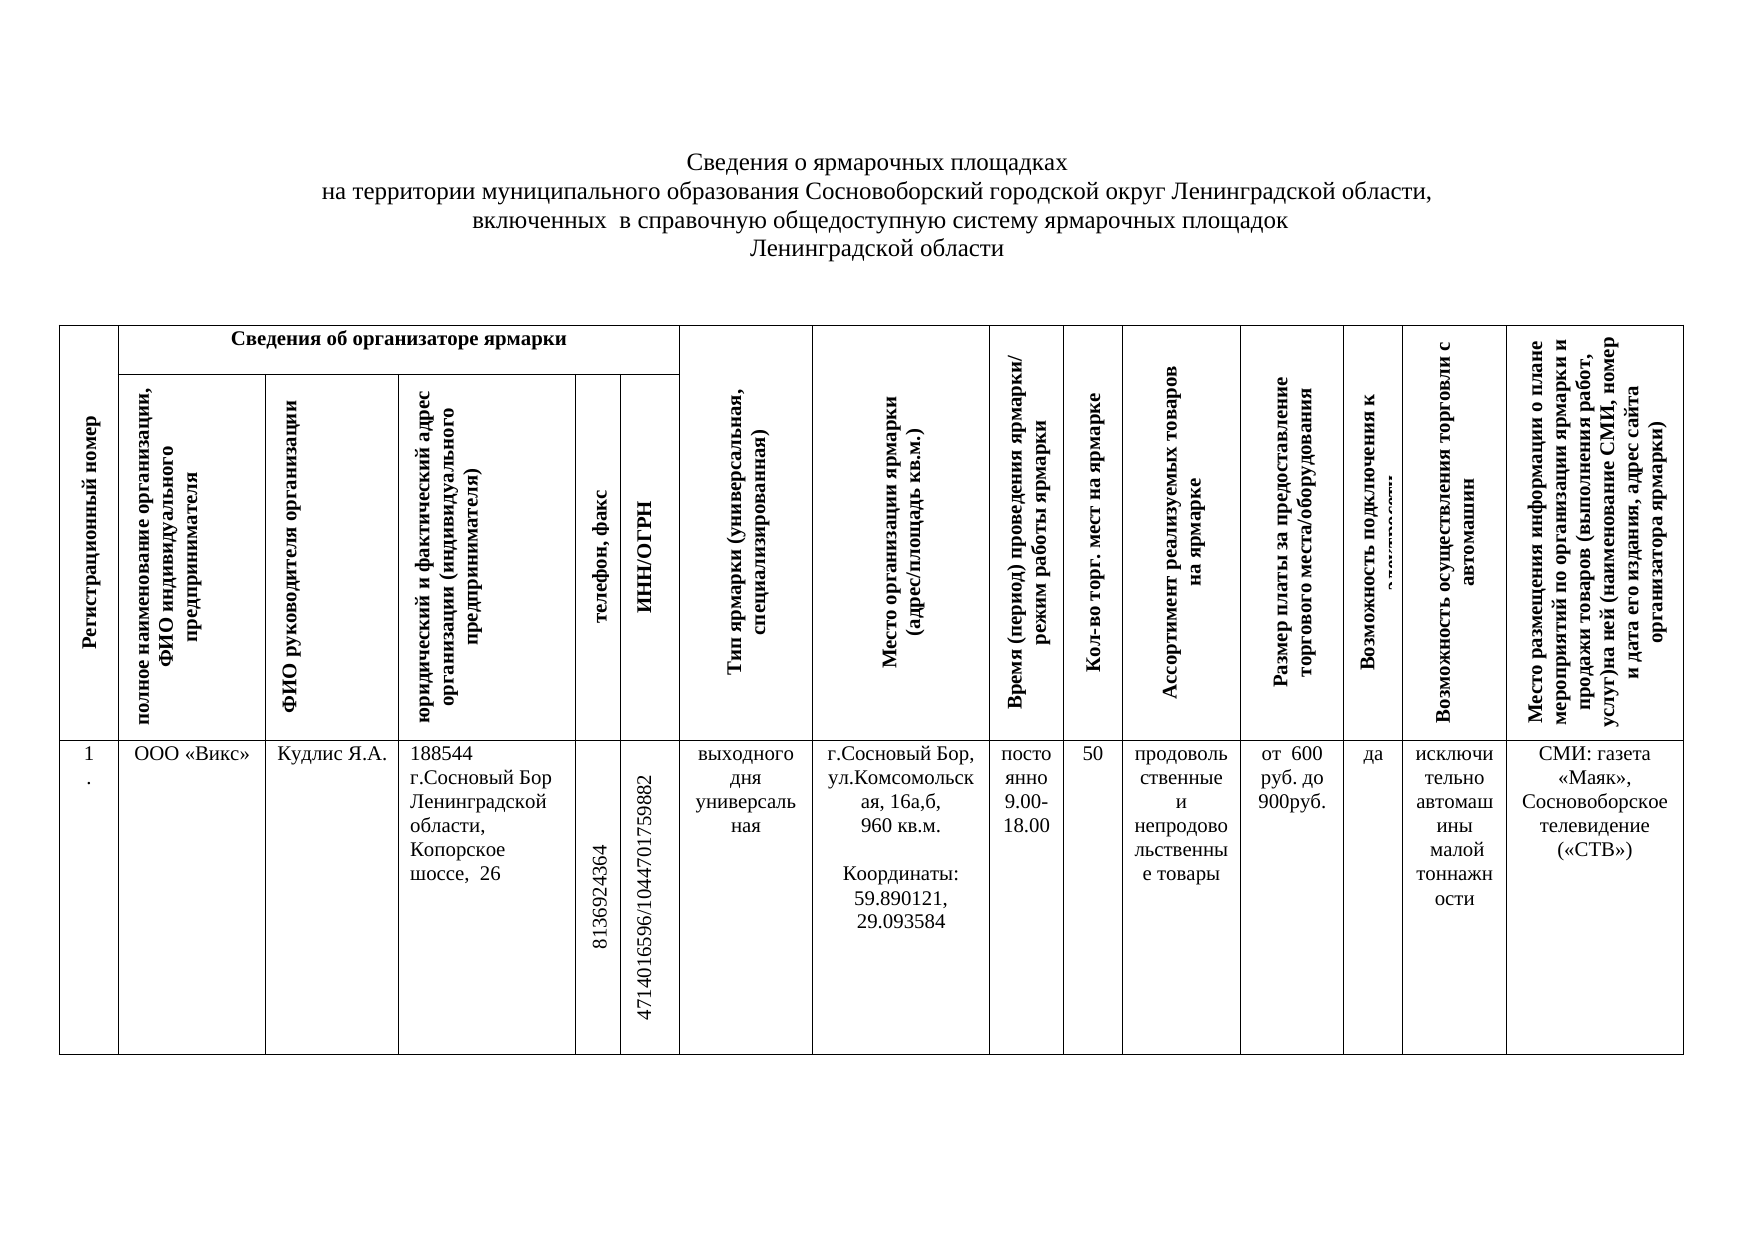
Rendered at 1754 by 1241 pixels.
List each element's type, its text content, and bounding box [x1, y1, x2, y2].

table_cell полное наименование организации, ФИО индивидуального предпринимателя [119, 375, 265, 740]
table_cell Кудлис Я.А. [266, 741, 398, 1054]
table_cell 1. [60, 741, 118, 1054]
table_cell 50 [1064, 741, 1122, 1054]
text включенных в справочную общедоступную систему ярмарочных площадок [118, 205, 1636, 233]
table_cell СМИ: газета «Маяк», Сосновоборское телевидение («СТВ») [1507, 741, 1683, 1054]
table_cell 188544 г.Сосновый Бор Ленинградской области, Копорское шоссе, 26 [399, 741, 575, 1054]
table_cell телефон, факс [576, 375, 620, 740]
table_cell г.Сосновый Бор, ул.Комсомольская, 16а,б, 960 кв.м. Координаты: 59.890121, 29.093584 [813, 741, 989, 1054]
table_header Сведения об организаторе ярмарки [119, 326, 679, 374]
table_header Регистрационный номер [60, 326, 118, 740]
text Сведения о ярмарочных площадках [118, 147, 1636, 176]
table_header Место организации ярмарки (адрес/площадь кв.м.) [813, 326, 989, 740]
table_cell да [1344, 741, 1402, 1054]
table_header Кол-во торг. мест на ярмарке [1064, 326, 1122, 740]
table_cell 8136924364 [576, 741, 620, 1054]
table_header Ассортимент реализуемых товаров на ярмарке [1123, 326, 1240, 740]
table_cell от 600 руб. до 900руб. [1241, 741, 1343, 1054]
table_cell ИНН/ОГРН [621, 375, 679, 740]
table_header Возможность подключения к электросети [1344, 326, 1402, 740]
table_header Место размещения информации о плане мероприятий по организации ярмарки и продажи товаров (выполнения работ, услуг)на ней (наименование СМИ, номер и дата его издания, адрес сайта организатора ярмарки) [1507, 326, 1683, 740]
table_header Возможность осуществления торговли с автомашин [1403, 326, 1506, 740]
table_cell ФИО руководителя организации [266, 375, 398, 740]
table_header Размер платы за предоставление торгового места/оборудования [1241, 326, 1343, 740]
table_header Время (период) проведения ярмарки/ режим работы ярмарки [990, 326, 1063, 740]
table_cell продовольственные и непродовольственные товары [1123, 741, 1240, 1054]
table_cell 4714016596/1044701759882 [621, 741, 679, 1054]
table_cell постоянно 9.00-18.00 [990, 741, 1063, 1054]
table_header Тип ярмарки (универсальная, специализированная) [680, 326, 812, 740]
table_cell исключительно автомашины малой тоннажности [1403, 741, 1506, 1054]
table_cell выходного дня универсальная [680, 741, 812, 1054]
table_cell юридический и фактический адрес организации (индивидуального предпринимателя) [399, 375, 575, 740]
text на территории муниципального образования Сосновоборский городской округ Ленинградской области, [118, 176, 1636, 205]
table_cell ООО «Викс» [119, 741, 265, 1054]
text Ленинградской области [118, 233, 1636, 262]
